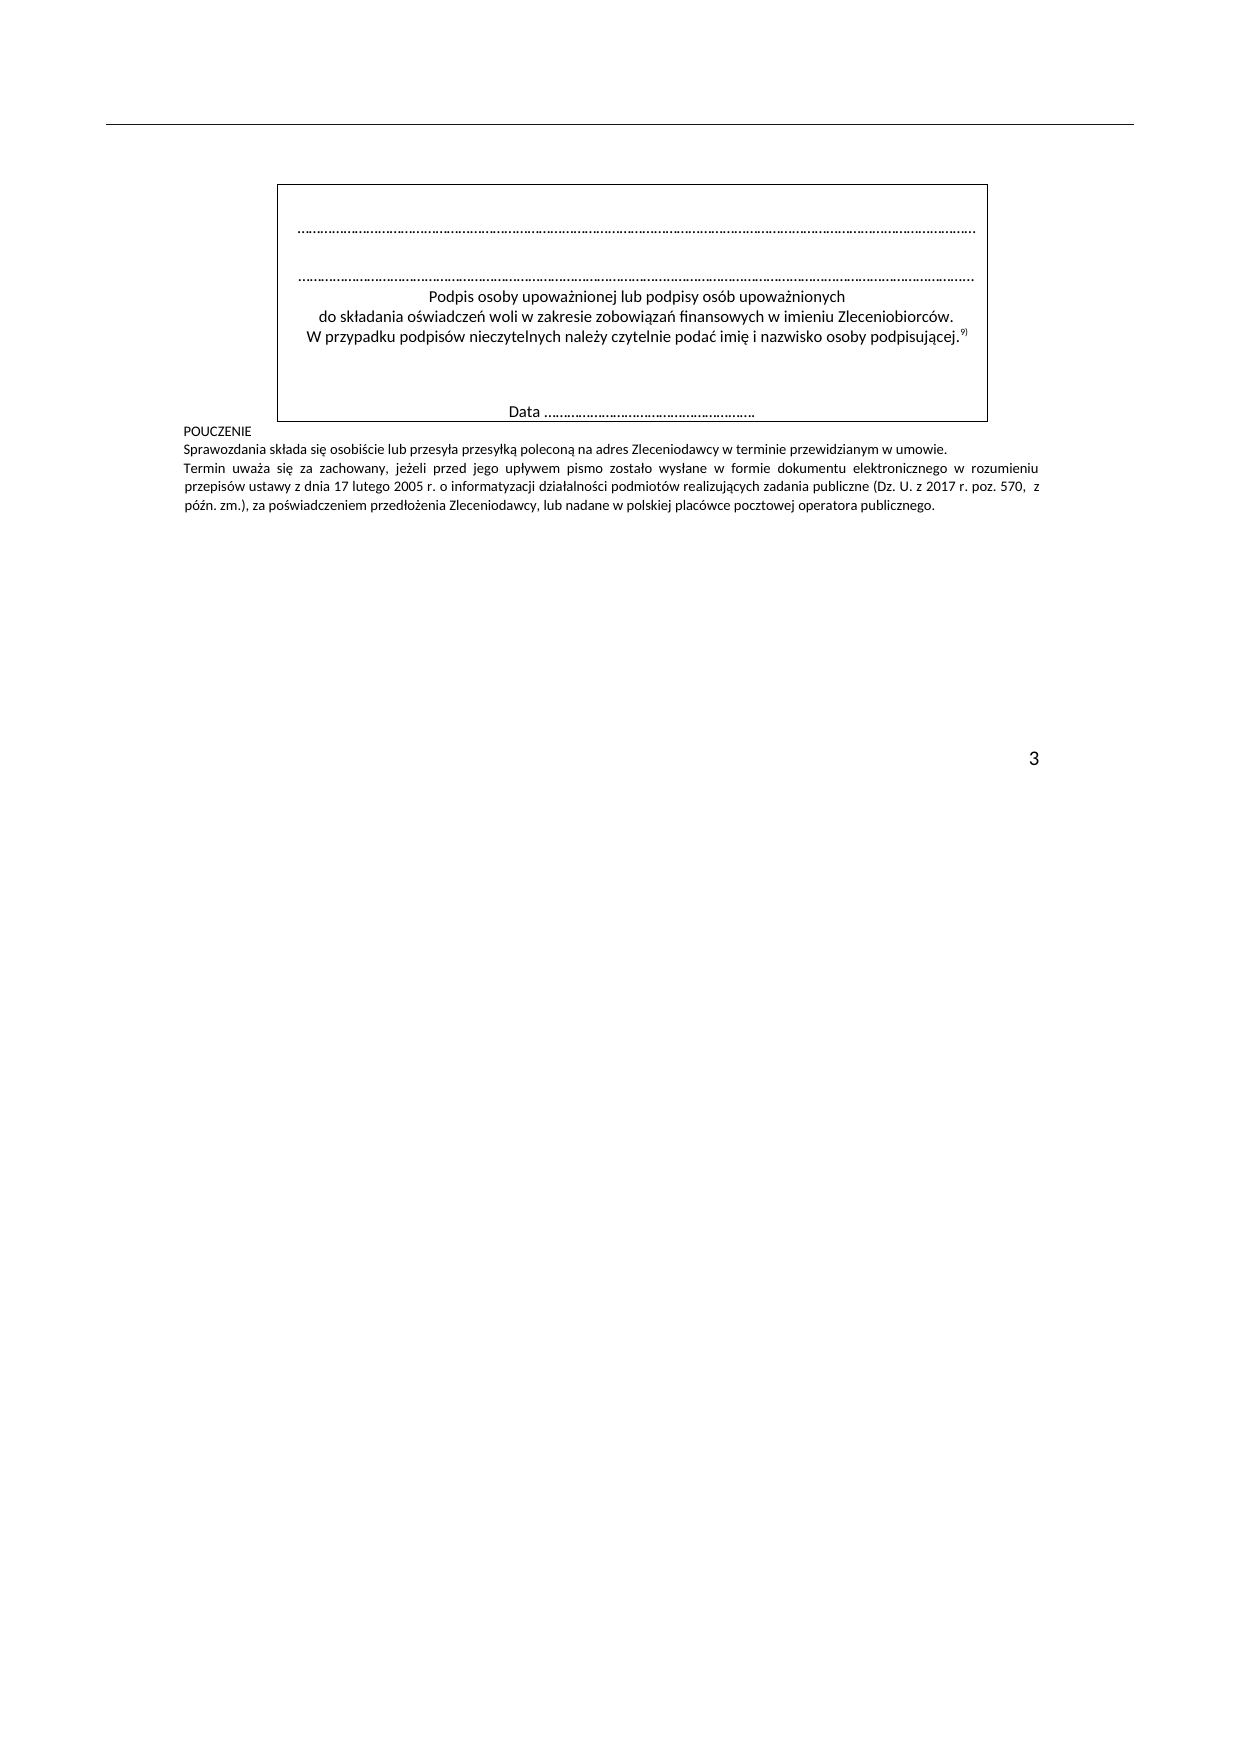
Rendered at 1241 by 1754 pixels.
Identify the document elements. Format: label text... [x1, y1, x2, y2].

text Sprawozdania składa się osobiście lub przesyła przesyłką poleconą na adres Zleceniodawcy w terminie przewidzianym w umowie. [183, 441, 1041, 458]
table_header …………………………………………………………………………………………………………………………………………………………… ……………………………………………………………………………………..…………………………………………………………………... Podpis osoby upoważnionej lub podpisy osób upoważnionych do składania oświadczeń woli w zakresie zobowiązań finansowych w imieniu Zleceniobiorców. W przypadku podpisów nieczytelnych należy czytelnie podać imię i nazwisko osoby podpisującej.9) Data ………………………………………………. [278, 185, 987, 421]
text Termin uważa się za zachowany, jeżeli przed jego upływem pismo zostało wysłane w formie dokumentu elektronicznego w rozumieniu przepisów ustawy z dnia 17 lutego 2005 r. o informatyzacji działalności podmiotów realizujących zadania publiczne (Dz. U. z 2017 r. poz. 570, z późn. zm.), za poświadczeniem przedłożenia Zleceniodawcy, lub nadane w polskiej placówce pocztowej operatora publicznego. [183, 459, 1041, 514]
text POUCZENIE [183, 422, 1041, 440]
text 3 [123, 745, 1039, 770]
